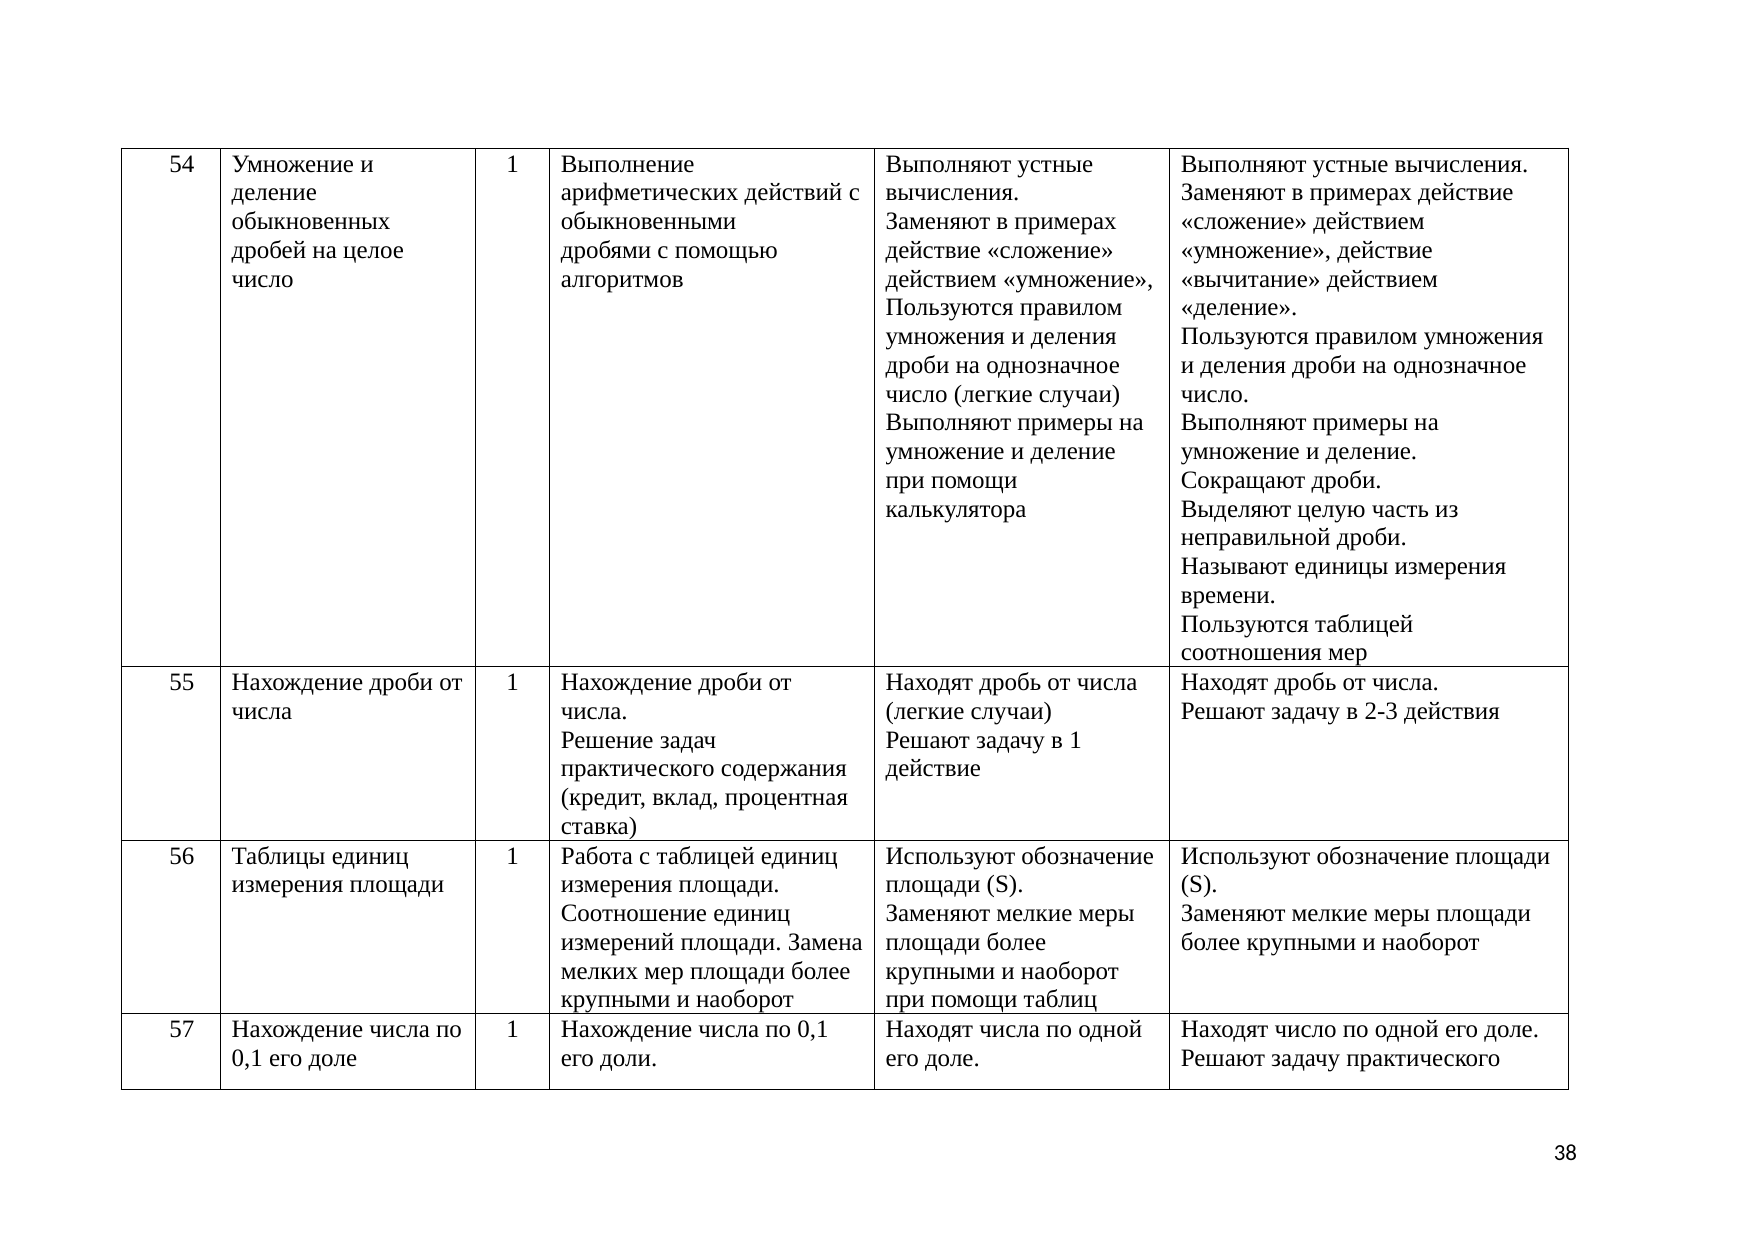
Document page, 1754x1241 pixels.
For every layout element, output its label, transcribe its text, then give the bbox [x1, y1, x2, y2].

table_cell 1 [476, 1014, 549, 1088]
table_cell Умножение и деление обыкновенных дробей на целое число [221, 149, 475, 666]
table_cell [1170, 1014, 1568, 1088]
table_cell Используют обозначение площади (S). Заменяют мелкие меры площади более крупными и наоборот [1170, 841, 1568, 1013]
table_cell Выполняют устные вычисления. Заменяют в примерах действие «сложение» действием «умножение», Пользуются правилом умножения и деления дроби на однозначное число (легкие случаи) Выполняют примеры на умножение и деление при помощи калькулятора [875, 149, 1169, 666]
table_cell 55 [122, 667, 220, 840]
table_cell 54 [122, 149, 220, 666]
table_cell Таблицы единиц измерения площади [221, 841, 475, 1013]
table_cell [550, 1014, 874, 1088]
table_cell 1 [476, 149, 549, 666]
table_cell Нахождение дроби от числа. Решение задач практического содержания (кредит, вклад, процентная ставка) [550, 667, 874, 840]
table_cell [875, 1014, 1169, 1088]
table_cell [221, 1014, 475, 1088]
table_cell 1 [476, 841, 549, 1013]
table_cell Выполнение арифметических действий с обыкновенными дробями с помощью алгоритмов [550, 149, 874, 666]
table_cell Выполняют устные вычисления. Заменяют в примерах действие «сложение» действием «умножение», действие «вычитание» действием «деление». Пользуются правилом умножения и деления дроби на однозначное число. Выполняют примеры на умножение и деление. Сокращают дроби. Выделяют целую часть из неправильной дроби. Называют единицы измерения времени. Пользуются таблицей соотношения мер [1170, 149, 1568, 666]
table_cell Работа с таблицей единиц измерения площади. Соотношение единиц измерений площади. Замена мелких мер площади более крупными и наоборот [550, 841, 874, 1013]
table_cell 56 [122, 841, 220, 1013]
table_cell Находят дробь от числа. Решают задачу в 2-3 действия [1170, 667, 1568, 840]
table_cell 57 [122, 1014, 220, 1088]
table_cell Находят дробь от числа (легкие случаи) Решают задачу в 1 действие [875, 667, 1169, 840]
table_cell Нахождение дроби от числа [221, 667, 475, 840]
table_cell Используют обозначение площади (S). Заменяют мелкие меры площади более крупными и наоборот при помощи таблиц [875, 841, 1169, 1013]
table_cell 1 [476, 667, 549, 840]
